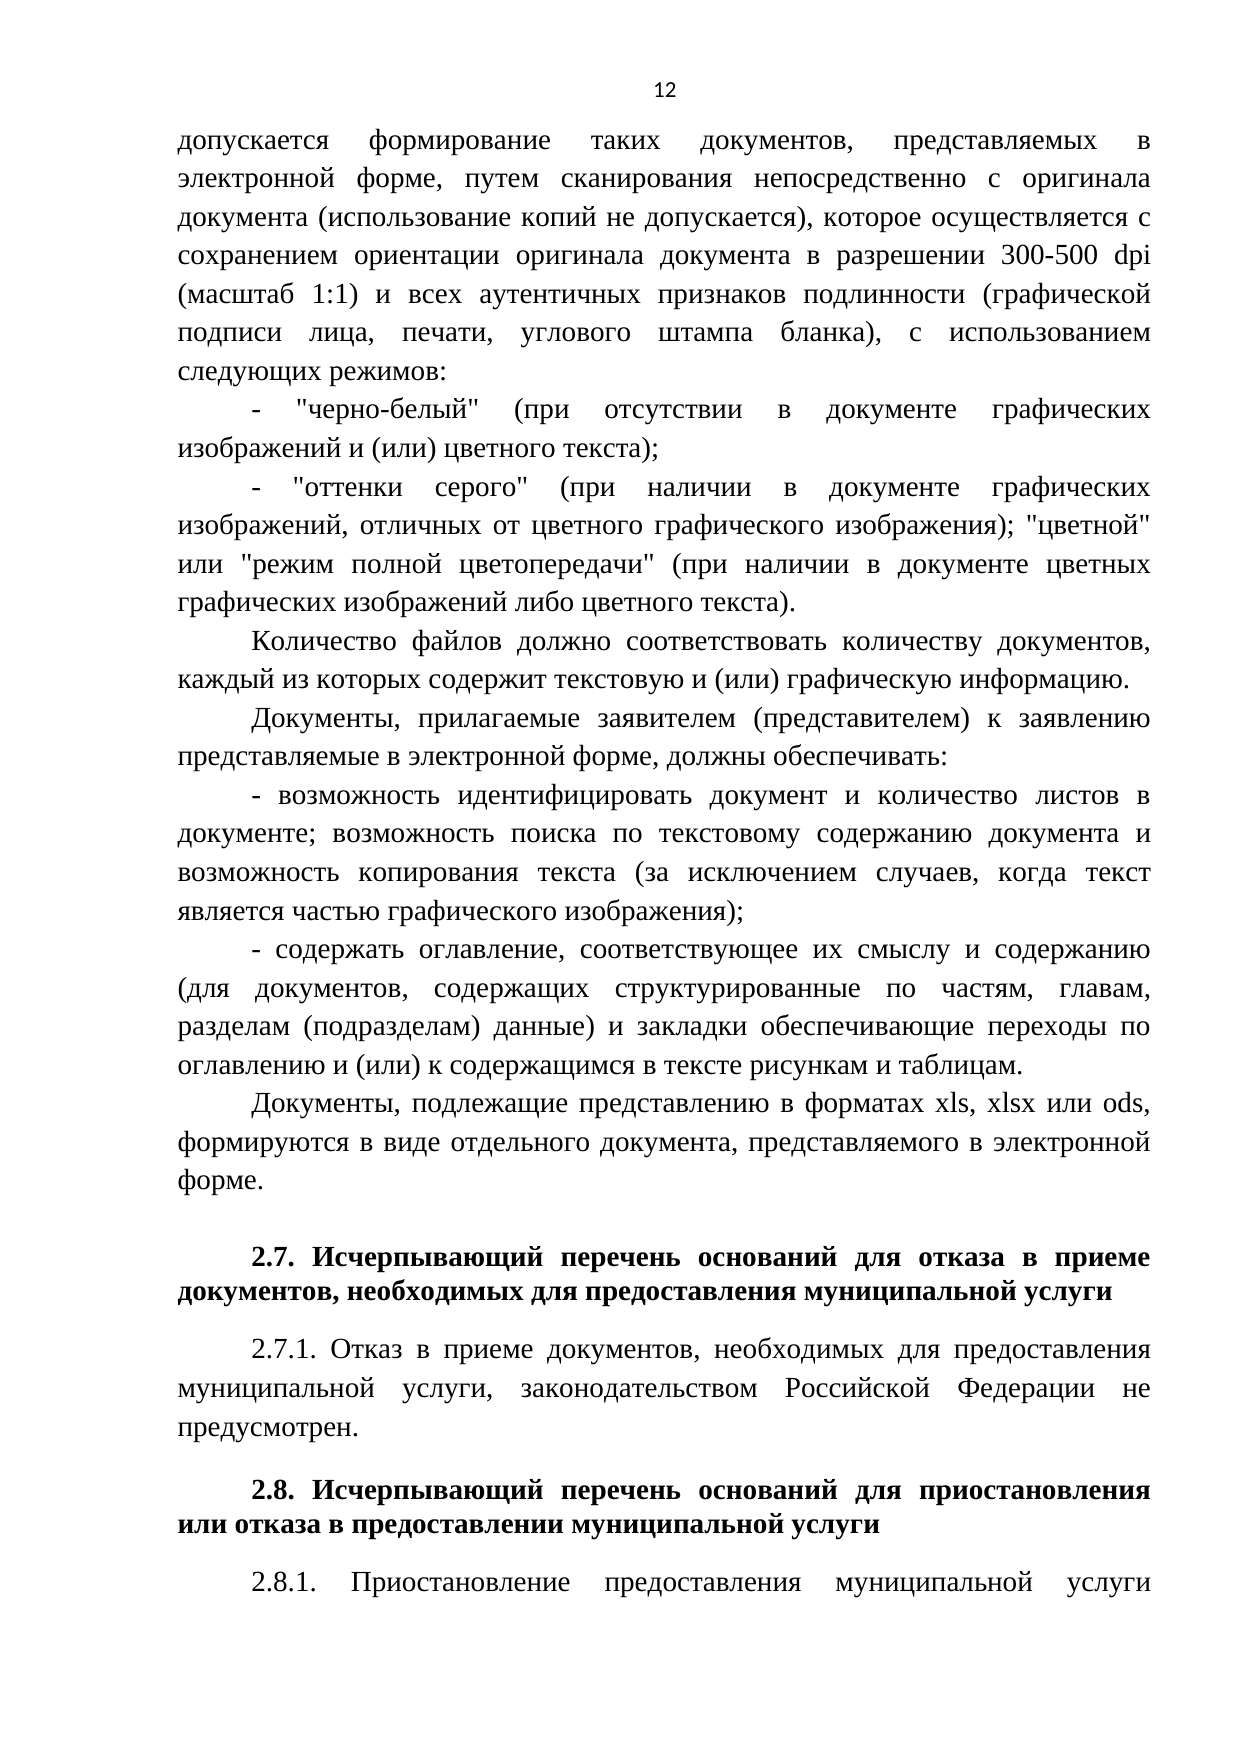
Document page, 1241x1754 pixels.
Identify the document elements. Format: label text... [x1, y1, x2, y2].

text - "оттенки cepoгo" (при наличии в документе графических изображений, отличных от цветного графического изображения); "цветной" или "режим полной цветопередачи" (при наличии в документе цветных графических изображений либо цветного текста). [177, 469, 1152, 618]
text Количество файлов должно соответствовать количеству документов, каждый из которых содержит текстовую и (или) графическую информацию. [177, 623, 1152, 695]
text - возможность идентифицировать документ и количество листов в документе; возможность поиска по текстовому содержанию документа и возможность копирования текста (за исключением случаев, когда текст является частью графического изображения); [177, 777, 1152, 926]
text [177, 122, 1152, 387]
text 2.7. Исчерпывающий перечень оснований для отказа в приеме документов, необходимых для предоставления муниципальной услуги [177, 1239, 1152, 1307]
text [177, 1564, 1152, 1598]
list Документы, прилагаемые заявителем (представителем) к заявлению представляемые в электронной форме, должны обеспечивать: [177, 700, 1152, 772]
text - содержать оглавление, соответствующее их смыслу и содержанию (для документов, содержащих структурированные по частям, главам, разделам (подразделам) данные) и закладки обеспечивающие переходы по оглавлению и (или) к содержащимся в тексте рисункам и таблицам. [177, 931, 1152, 1080]
text 2.7.1. Отказ в приеме документов, необходимых для предоставления муниципальной услуги, законодательством Российской Федерации не предусмотрен. [177, 1332, 1152, 1442]
text Документы, подлежащие представлению в форматах xls, xlsx или ods, формируются в виде отдельного документа, представляемого в электронной форме. [177, 1085, 1152, 1196]
text 2.8. Исчерпывающий перечень оснований для приостановления или отказа в предоставлении муниципальной услуги [177, 1472, 1152, 1539]
text - "черно-белый" (при отсутствии в документе графических изображений и (или) цветного текста); [177, 392, 1152, 464]
